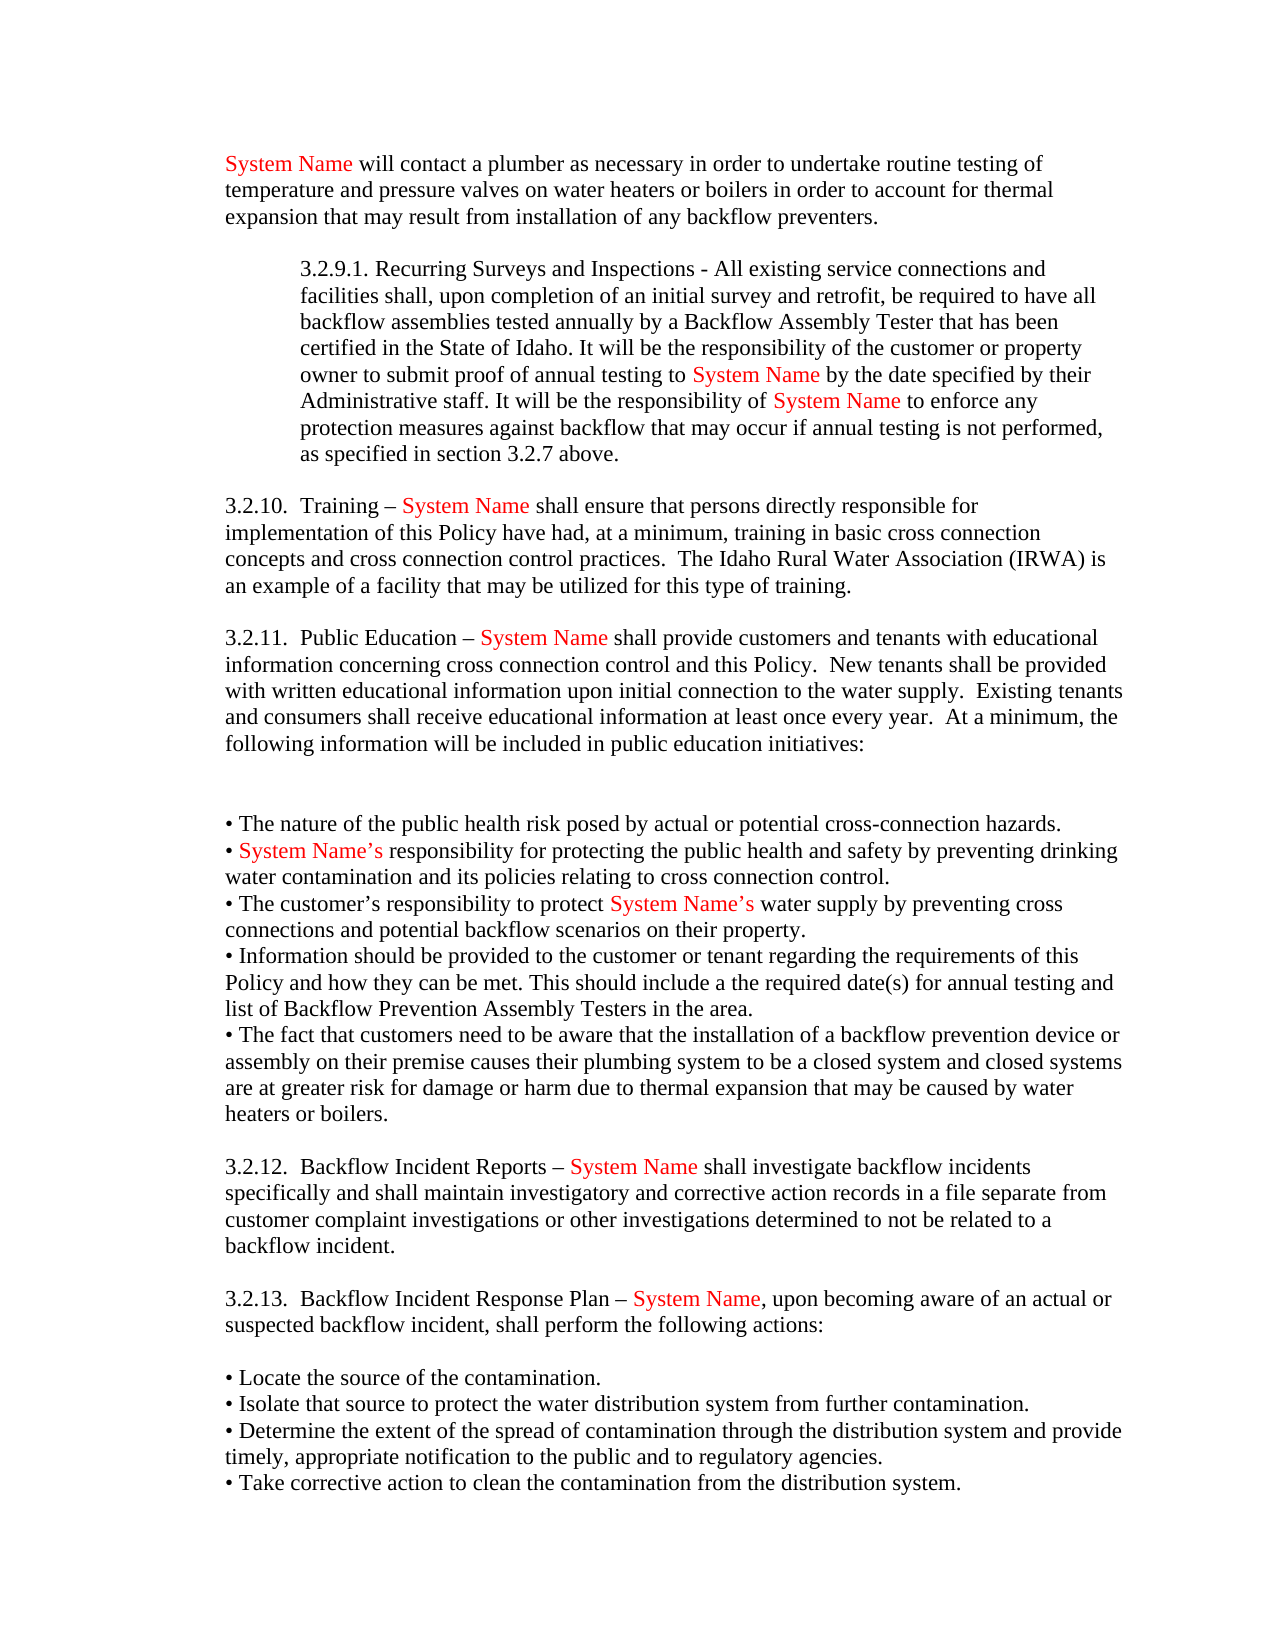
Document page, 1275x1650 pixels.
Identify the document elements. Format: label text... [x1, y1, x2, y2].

list The fact that customers need to be aware that the installation of a backflow prevention device or assembly on their premise causes their plumbing system to be a closed system and closed systems are at greater risk for damage or harm due to thermal expansion that may be caused by water heaters or boilers. [225, 1021, 1125, 1127]
list Take corrective action to clean the contamination from the distribution system. [225, 1469, 1125, 1496]
list System Name’s responsibility for protecting the public health and safety by preventing drinking water contamination and its policies relating to cross connection control. [225, 837, 1125, 889]
text 3.2.11. Public Education – System Name shall provide customers and tenants with educational information concerning cross connection control and this Policy. New tenants shall be provided with written educational information upon initial connection to the water supply. Existing tenants and consumers shall receive educational information at least once every year. At a minimum, the following information will be included in public education initiatives: [225, 624, 1125, 756]
list Locate the source of the contamination. [225, 1364, 1125, 1390]
list The nature of the public health risk posed by actual or potential cross-connection hazards. [225, 811, 1125, 837]
text 3.2.10. Training – System Name shall ensure that persons directly responsible for implementation of this Policy have had, at a minimum, training in basic cross connection concepts and cross connection control practices. The Idaho Rural Water Association (IRWA) is an example of a facility that may be utilized for this type of training. [225, 493, 1125, 598]
list Determine the extent of the spread of contamination through the distribution system and provide timely, appropriate notification to the public and to regulatory agencies. [225, 1417, 1125, 1469]
list Information should be provided to the customer or tenant regarding the requirements of this Policy and how they can be met. This should include a the required date(s) for annual testing and list of Backflow Prevention Assembly Testers in the area. [225, 942, 1125, 1021]
text 3.2.9.1. Recurring Surveys and Inspections - All existing service connections and facilities shall, upon completion of an initial survey and retrofit, be required to have all backflow assemblies tested annually by a Backflow Assembly Tester that has been certified in the State of Idaho. It will be the responsibility of the customer or property owner to submit proof of annual testing to System Name by the date specified by their Administrative staff. It will be the responsibility of System Name to enforce any protection measures against backflow that may occur if annual testing is not performed, as specified in section 3.2.7 above. [300, 255, 1125, 466]
text System Name will contact a plumber as necessary in order to undertake routine testing of temperature and pressure valves on water heaters or boilers in order to account for thermal expansion that may result from installation of any backflow preventers. [225, 150, 1125, 229]
text 3.2.13. Backflow Incident Response Plan – System Name, upon becoming aware of an actual or suspected backflow incident, shall perform the following actions: [225, 1285, 1125, 1338]
list The customer’s responsibility to protect System Name’s water supply by preventing cross connections and potential backflow scenarios on their property. [225, 889, 1125, 942]
text 3.2.12. Backflow Incident Reports – System Name shall investigate backflow incidents specifically and shall maintain investigatory and corrective action records in a file separate from customer complaint investigations or other investigations determined to not be related to a backflow incident. [225, 1153, 1125, 1258]
list Isolate that source to protect the water distribution system from further contamination. [225, 1390, 1125, 1417]
